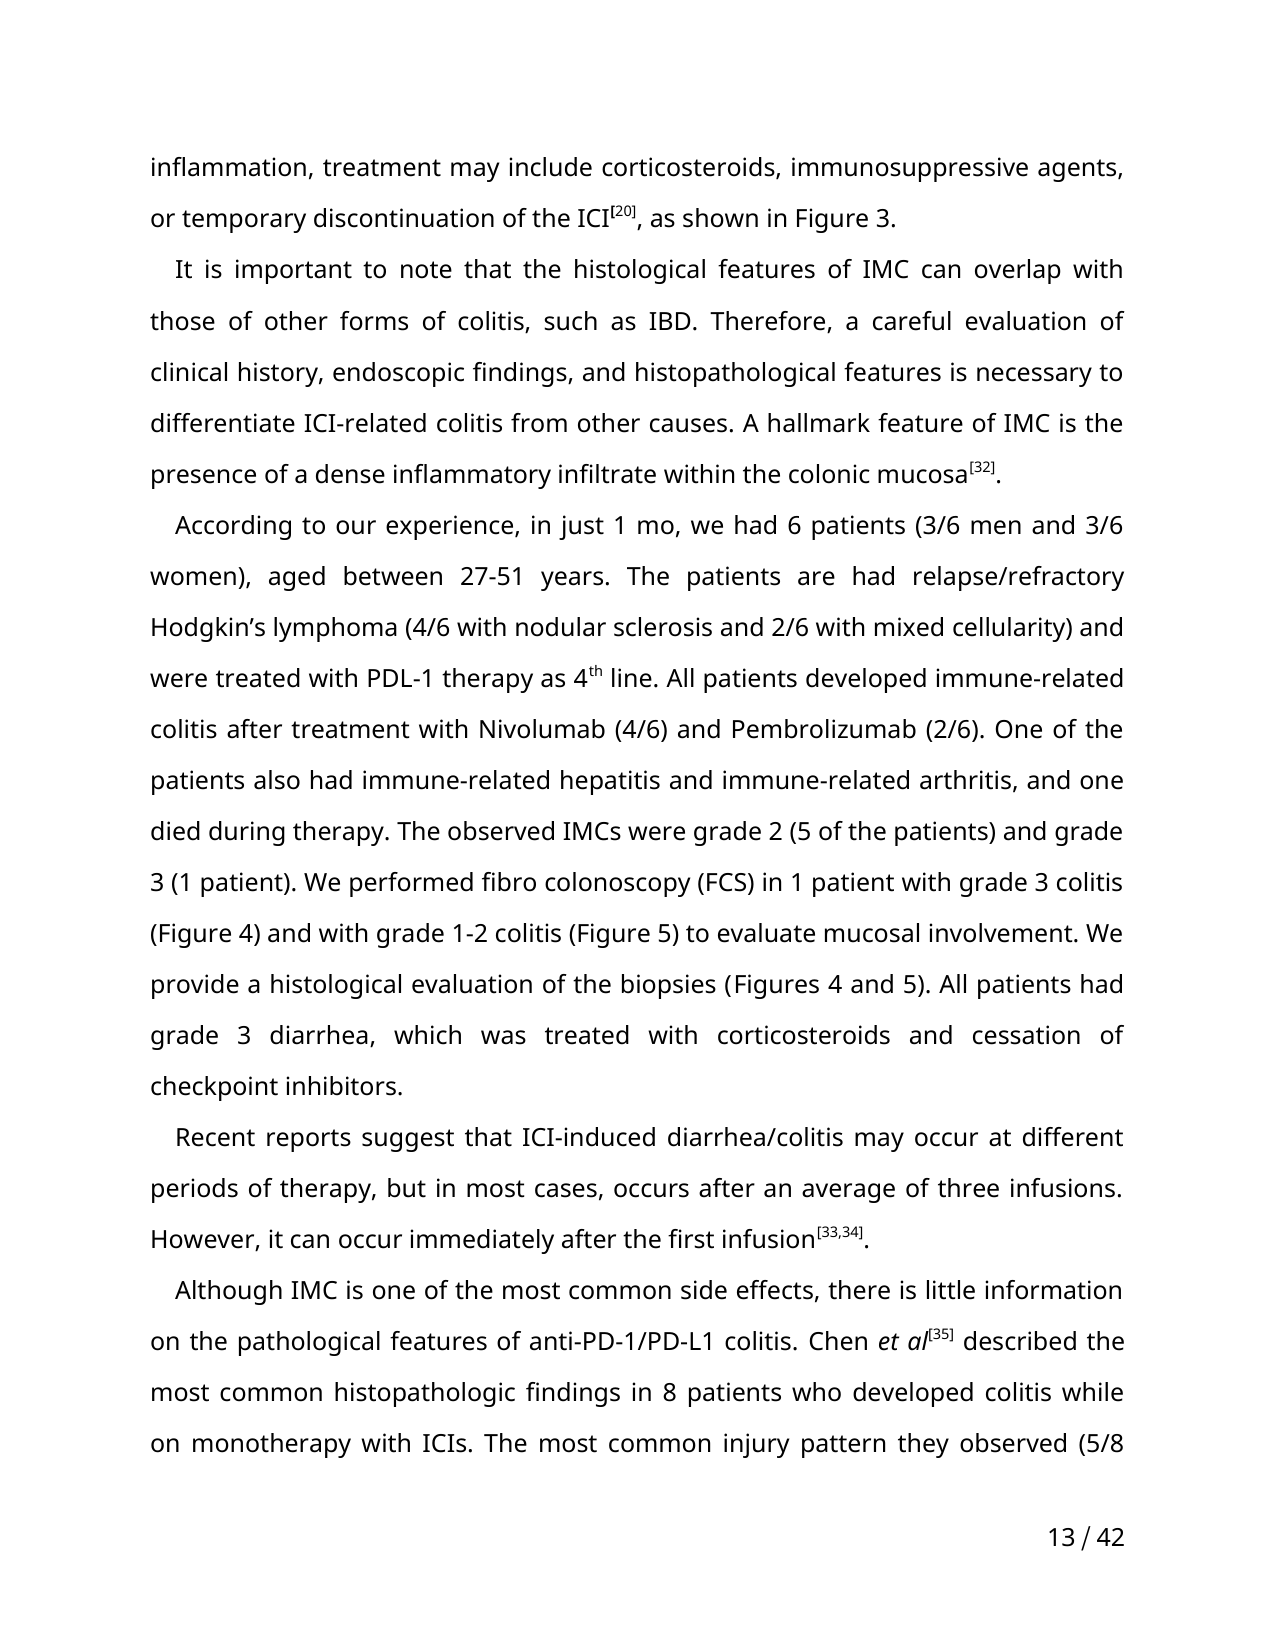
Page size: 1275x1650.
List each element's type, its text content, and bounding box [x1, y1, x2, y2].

text Recent reports suggest that ICI-induced diarrhea/colitis may occur at different periods of therapy, but in most cases, occurs after an average of three infusions. However, it can occur immediately after the first infusion[33,34]. [150, 1120, 1125, 1256]
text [150, 1273, 1125, 1460]
text It is important to note that the histological features of IMC can overlap with those of other forms of colitis, such as IBD. Therefore, a careful evaluation of clinical history, endoscopic findings, and histopathological features is necessary to differentiate ICI-related colitis from other causes. A hallmark feature of IMC is the presence of a dense inflammatory infiltrate within the colonic mucosa[32]. [150, 252, 1125, 490]
text According to our experience, in just 1 mo, we had 6 patients (3/6 men and 3/6 women), aged between 27-51 years. The patients are had relapse/refractory Hodgkin’s lymphoma (4/6 with nodular sclerosis and 2/6 with mixed cellularity) and were treated with PDL-1 therapy as 4th line. All patients developed immune-related colitis after treatment with Nivolumab (4/6) and Pembrolizumab (2/6). One of the patients also had immune-related hepatitis and immune-related arthritis, and one died during therapy. The observed IMCs were grade 2 (5 of the patients) and grade 3 (1 patient). We performed fibro colonoscopy (FCS) in 1 patient with grade 3 colitis (Figure 4) and with grade 1-2 colitis (Figure 5) to evaluate mucosal involvement. We provide a histological evaluation of the biopsies (Figures 4 and 5). All patients had grade 3 diarrhea, which was treated with corticosteroids and cessation of checkpoint inhibitors. [150, 507, 1125, 1103]
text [150, 150, 1125, 235]
